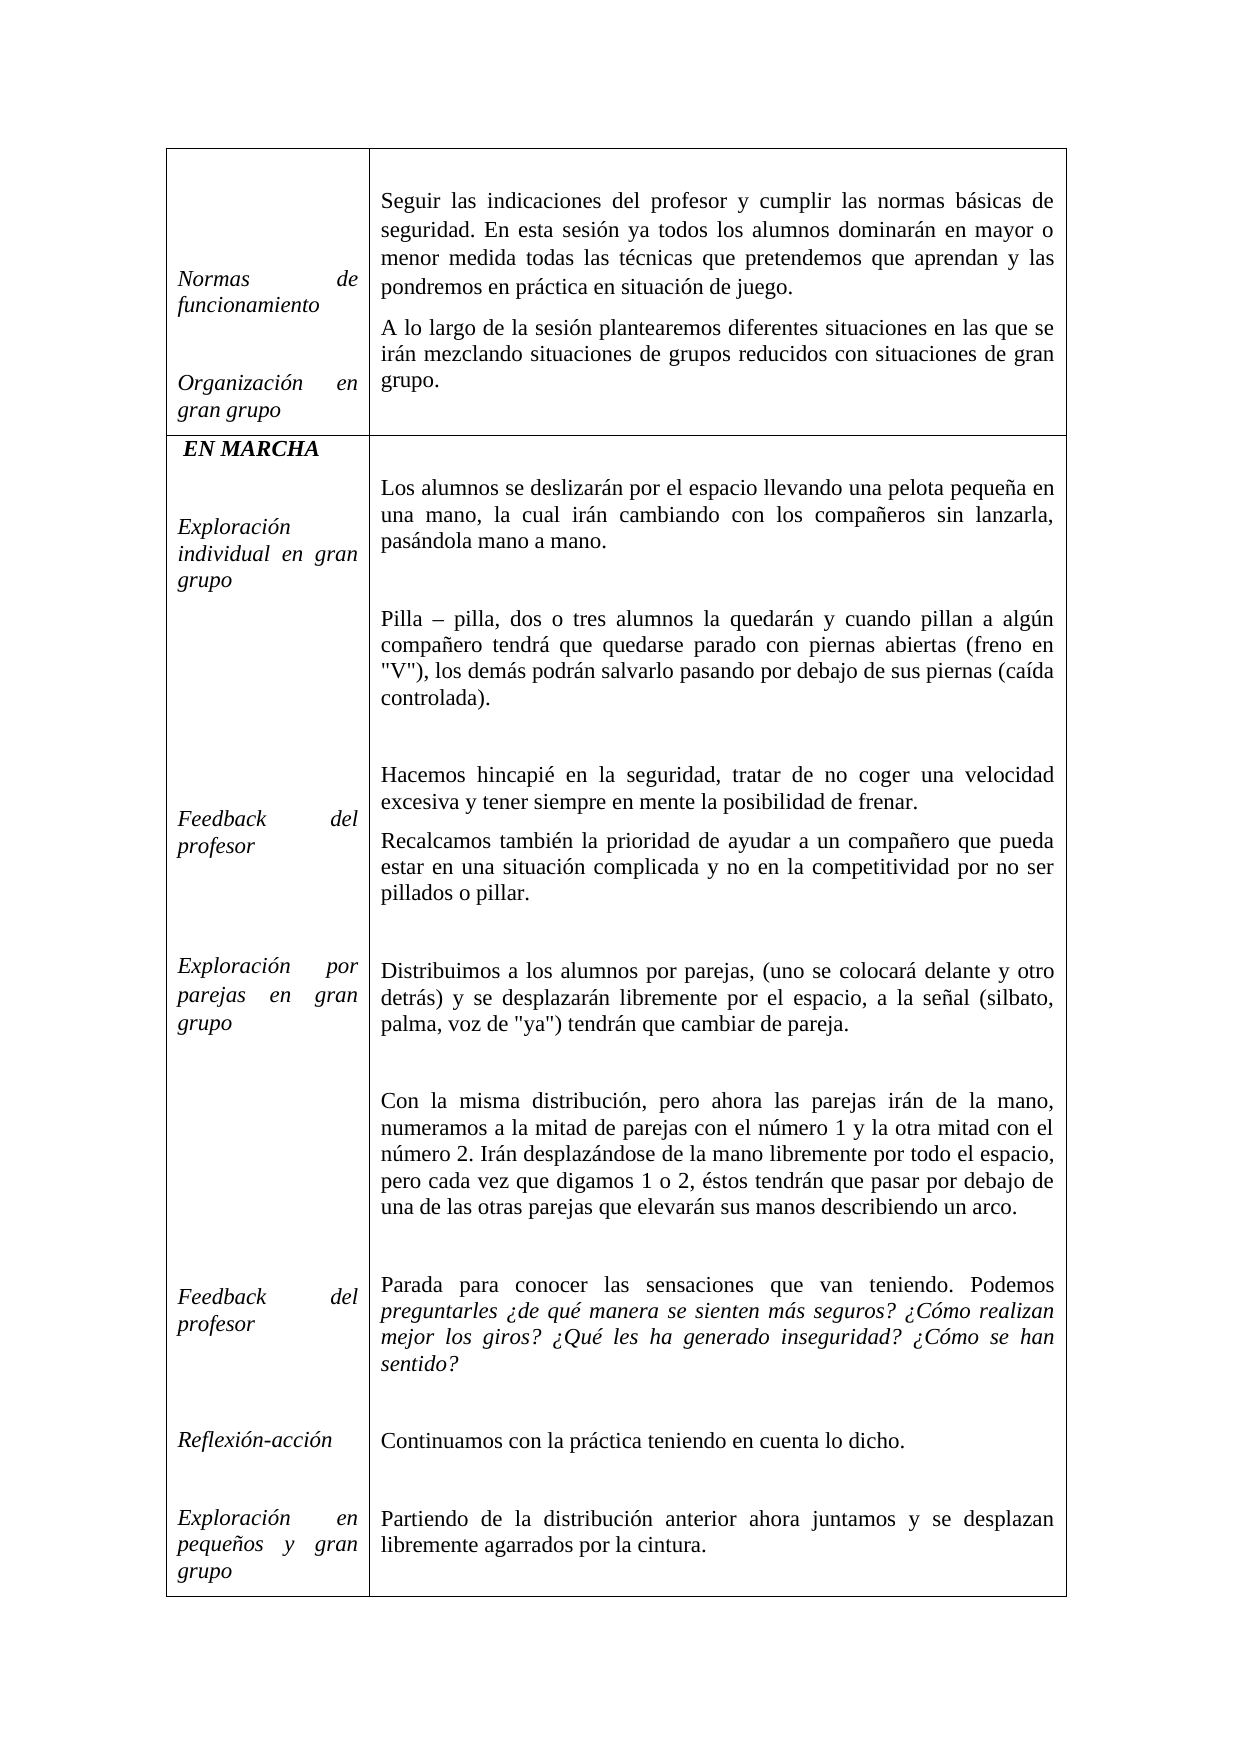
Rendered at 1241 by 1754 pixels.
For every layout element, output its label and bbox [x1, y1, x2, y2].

table_header [167, 149, 369, 434]
table_cell [370, 436, 1066, 1596]
table_header [370, 149, 1066, 434]
table_cell [167, 436, 369, 1596]
